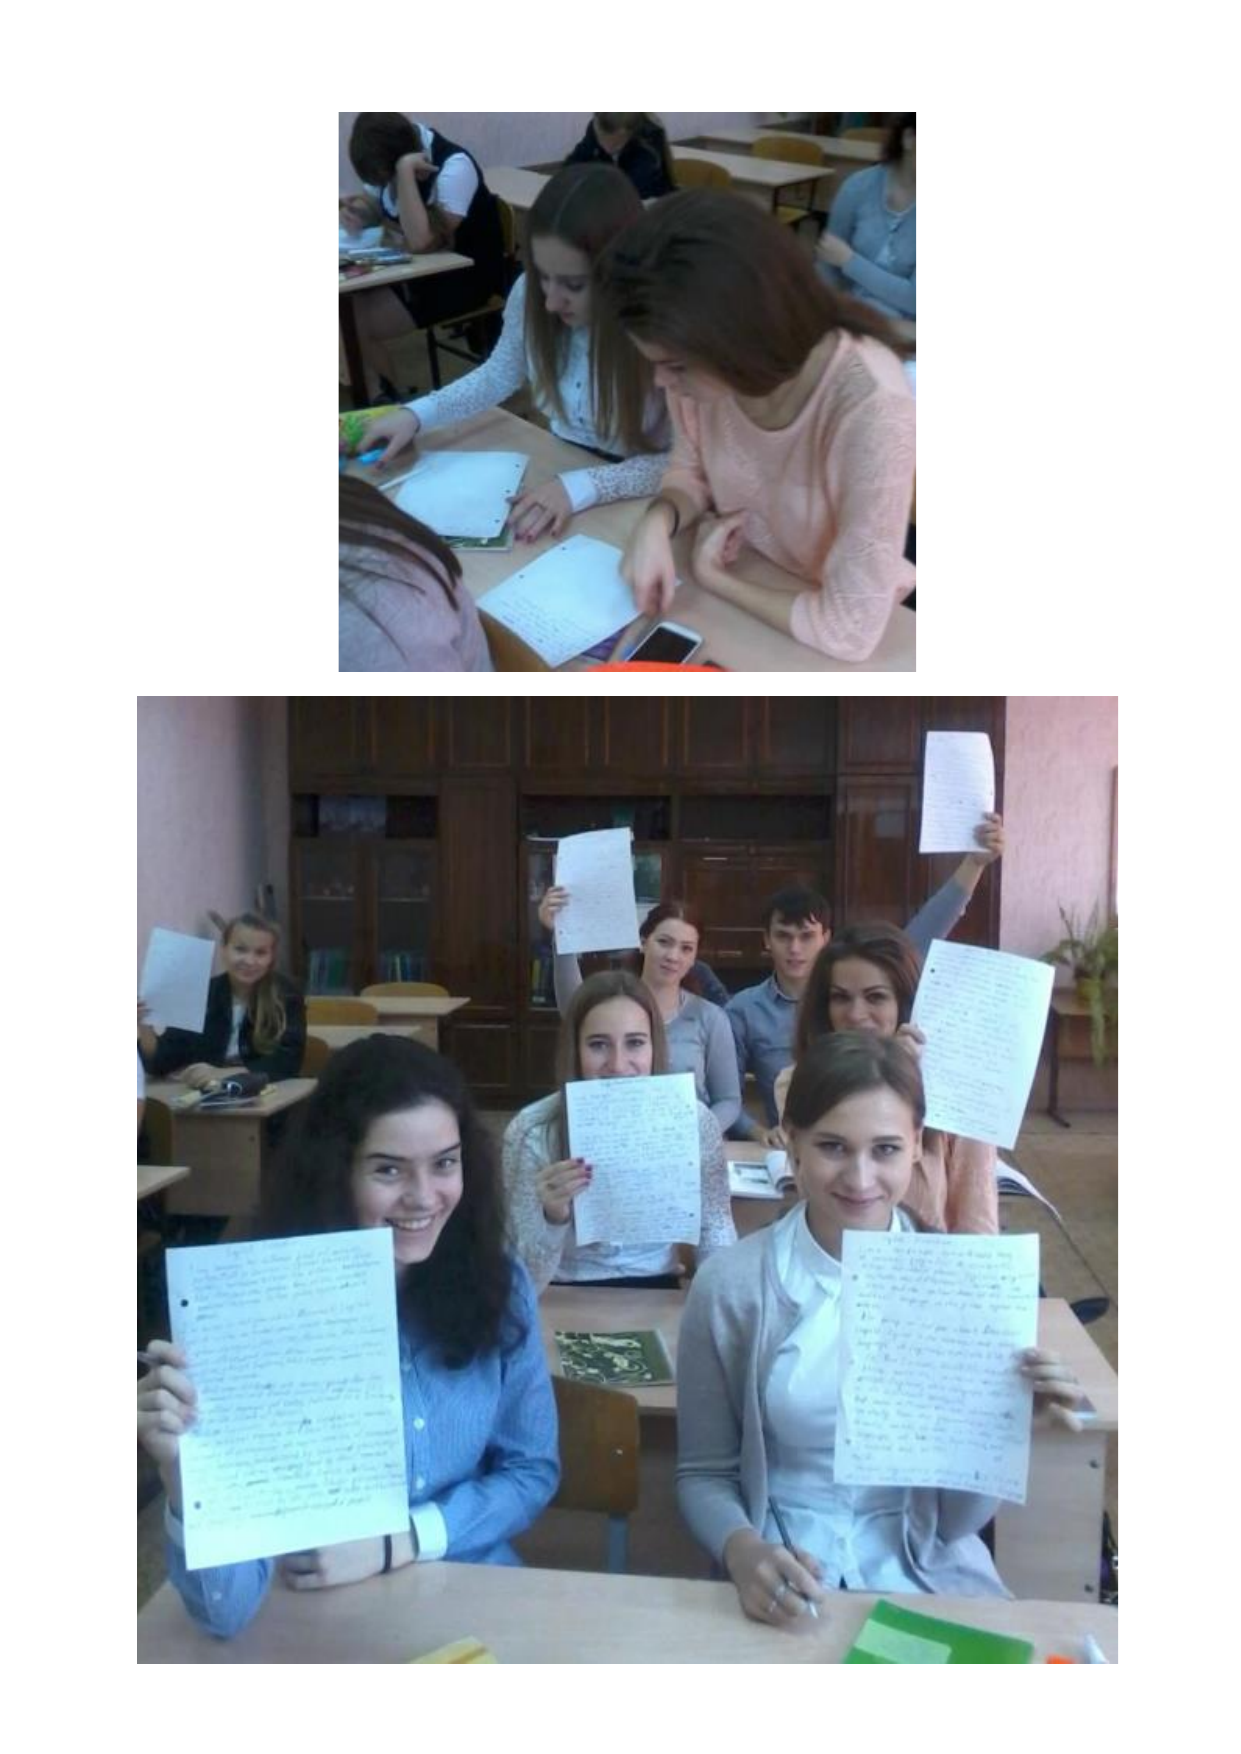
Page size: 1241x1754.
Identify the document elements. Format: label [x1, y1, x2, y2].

picture [137, 696, 1119, 1664]
picture [338, 112, 917, 672]
